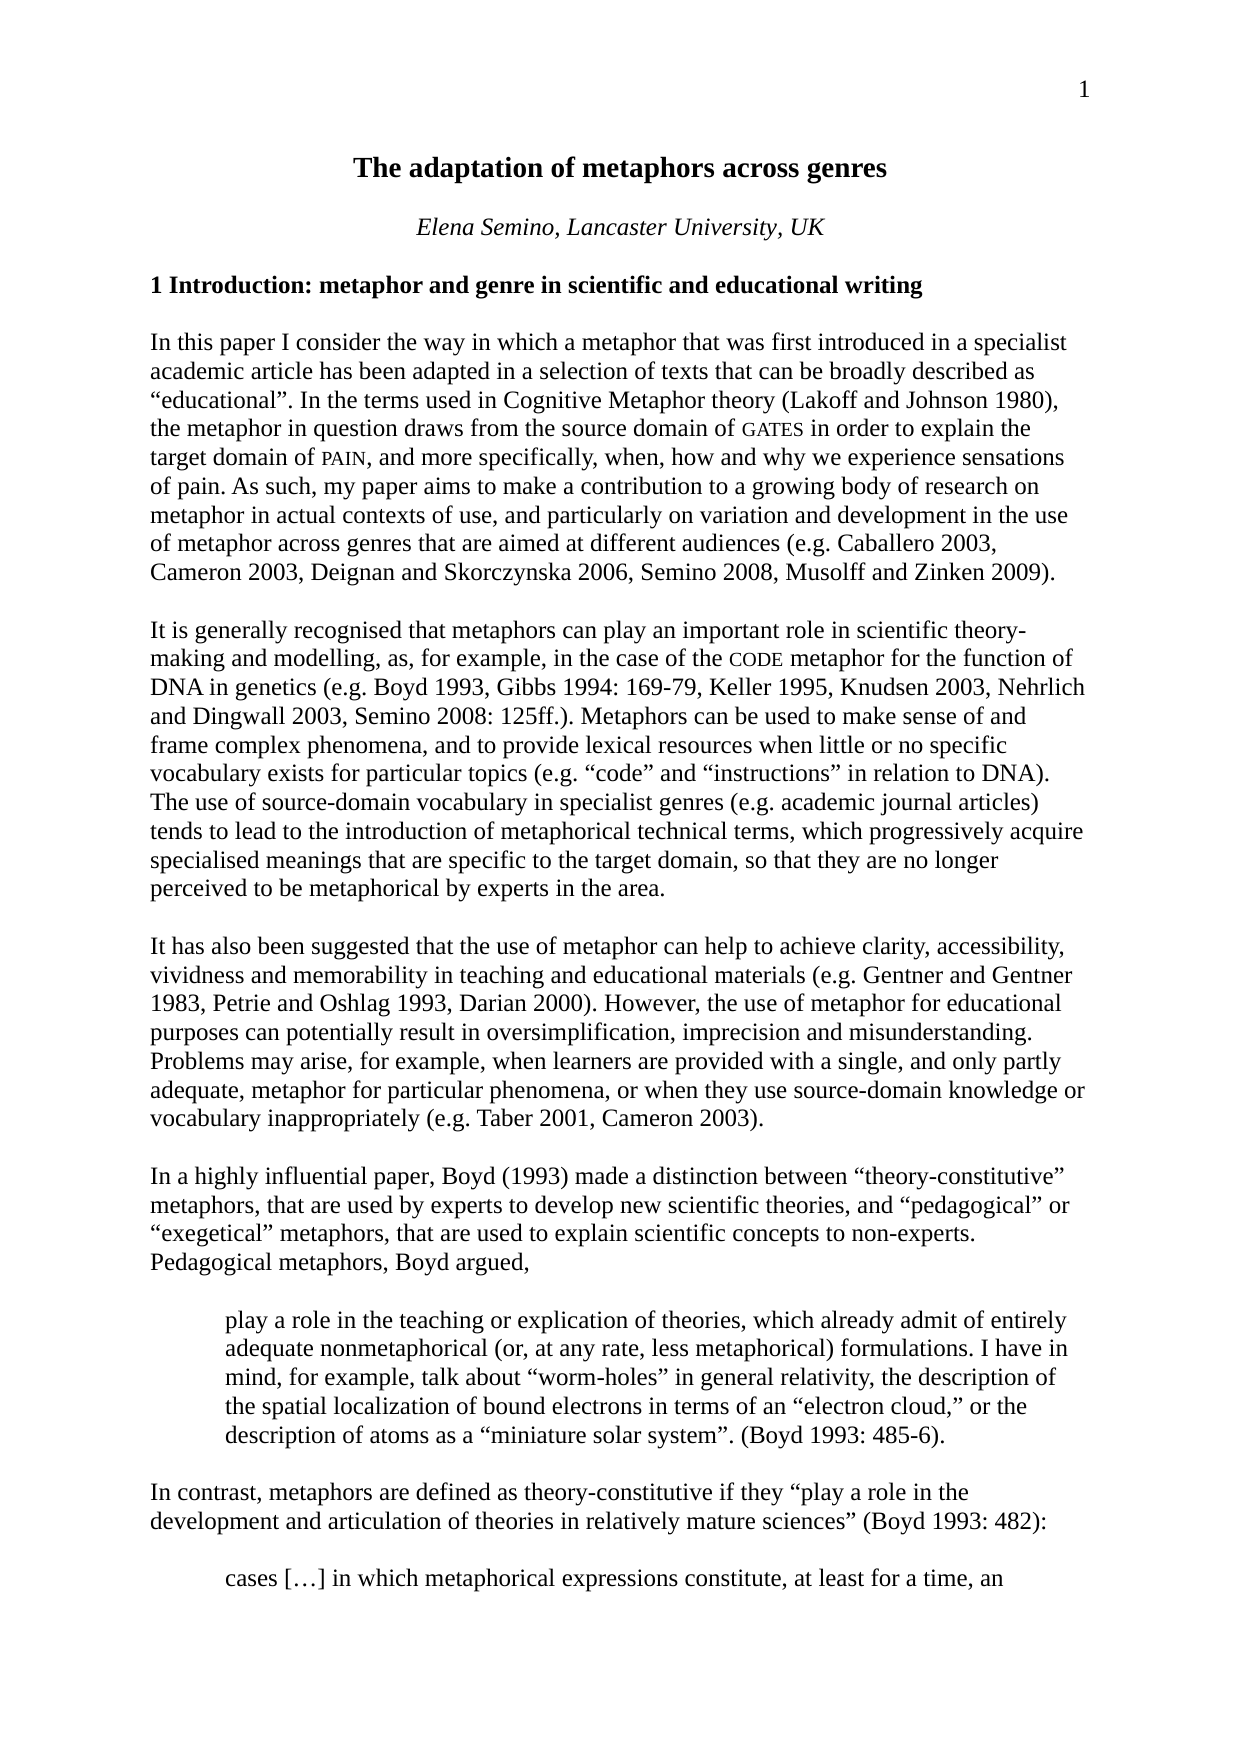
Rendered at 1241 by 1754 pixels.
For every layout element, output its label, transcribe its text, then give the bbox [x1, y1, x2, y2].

text In a highly influential paper, Boyd (1993) made a distinction between “theory-constitutive” metaphors, that are used by experts to develop new scientific theories, and “pedagogical” or “exegetical” metaphors, that are used to explain scientific concepts to non-experts. Pedagogical metaphors, Boyd argued, [150, 1161, 1090, 1276]
text Elena Semino, Lancaster University, UK [150, 212, 1090, 241]
subtitle In this paper I consider the way in which a metaphor that was first introduced in a specialist academic article has been adapted in a selection of texts that can be broadly described as “educational”. In the terms used in Cognitive Metaphor theory (Lakoff and Johnson 1980), the metaphor in question draws from the source domain of gates in order to explain the target domain of pain, and more specifically, when, how and why we experience sensations of pain. As such, my paper aims to make a contribution to a growing body of research on metaphor in actual contexts of use, and particularly on variation and development in the use of metaphor across genres that are aimed at different audiences (e.g. Caballero 2003, Cameron 2003, Deignan and Skorczynska 2006, Semino 2008, Musolff and Zinken 2009). [150, 327, 1090, 586]
subtitle The adaptation of metaphors across genres [150, 150, 1090, 183]
subtitle In contrast, metaphors are defined as theory-constitutive if they “play a role in the development and articulation of theories in relatively mature sciences” (Boyd 1993: 482): [150, 1477, 1090, 1535]
subtitle It has also been suggested that the use of metaphor can help to achieve clarity, accessibility, vividness and memorability in teaching and educational materials (e.g. Gentner and Gentner 1983, Petrie and Oshlag 1993, Darian 2000). However, the use of metaphor for educational purposes can potentially result in oversimplification, imprecision and misunderstanding. Problems may arise, for example, when learners are provided with a single, and only partly adequate, metaphor for particular phenomena, or when they use source-domain knowledge or vocabulary inappropriately (e.g. Taber 2001, Cameron 2003). [150, 931, 1090, 1132]
subtitle It is generally recognised that metaphors can play an important role in scientific theory-making and modelling, as, for example, in the case of the code metaphor for the function of DNA in genetics (e.g. Boyd 1993, Gibbs 1994: 169-79, Keller 1995, Knudsen 2003, Nehrlich and Dingwall 2003, Semino 2008: 125ff.). Metaphors can be used to make sense of and frame complex phenomena, and to provide lexical resources when little or no specific vocabulary exists for particular topics (e.g. “code” and “instructions” in relation to DNA). The use of source-domain vocabulary in specialist genres (e.g. academic journal articles) tends to lead to the introduction of metaphorical technical terms, which progressively acquire specialised meanings that are specific to the target domain, so that they are no longer perceived to be metaphorical by experts in the area. [150, 615, 1090, 902]
subtitle play a role in the teaching or explication of theories, which already admit of entirely adequate nonmetaphorical (or, at any rate, less metaphorical) formulations. I have in mind, for example, talk about “worm-holes” in general relativity, the description of the spatial localization of bound electrons in terms of an “electron cloud,” or the description of atoms as a “miniature solar system”. (Boyd 1993: 485-6). [225, 1305, 1090, 1448]
subtitle 1 Introduction: metaphor and genre in scientific and educational writing [150, 270, 1090, 298]
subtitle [225, 1563, 1090, 1592]
